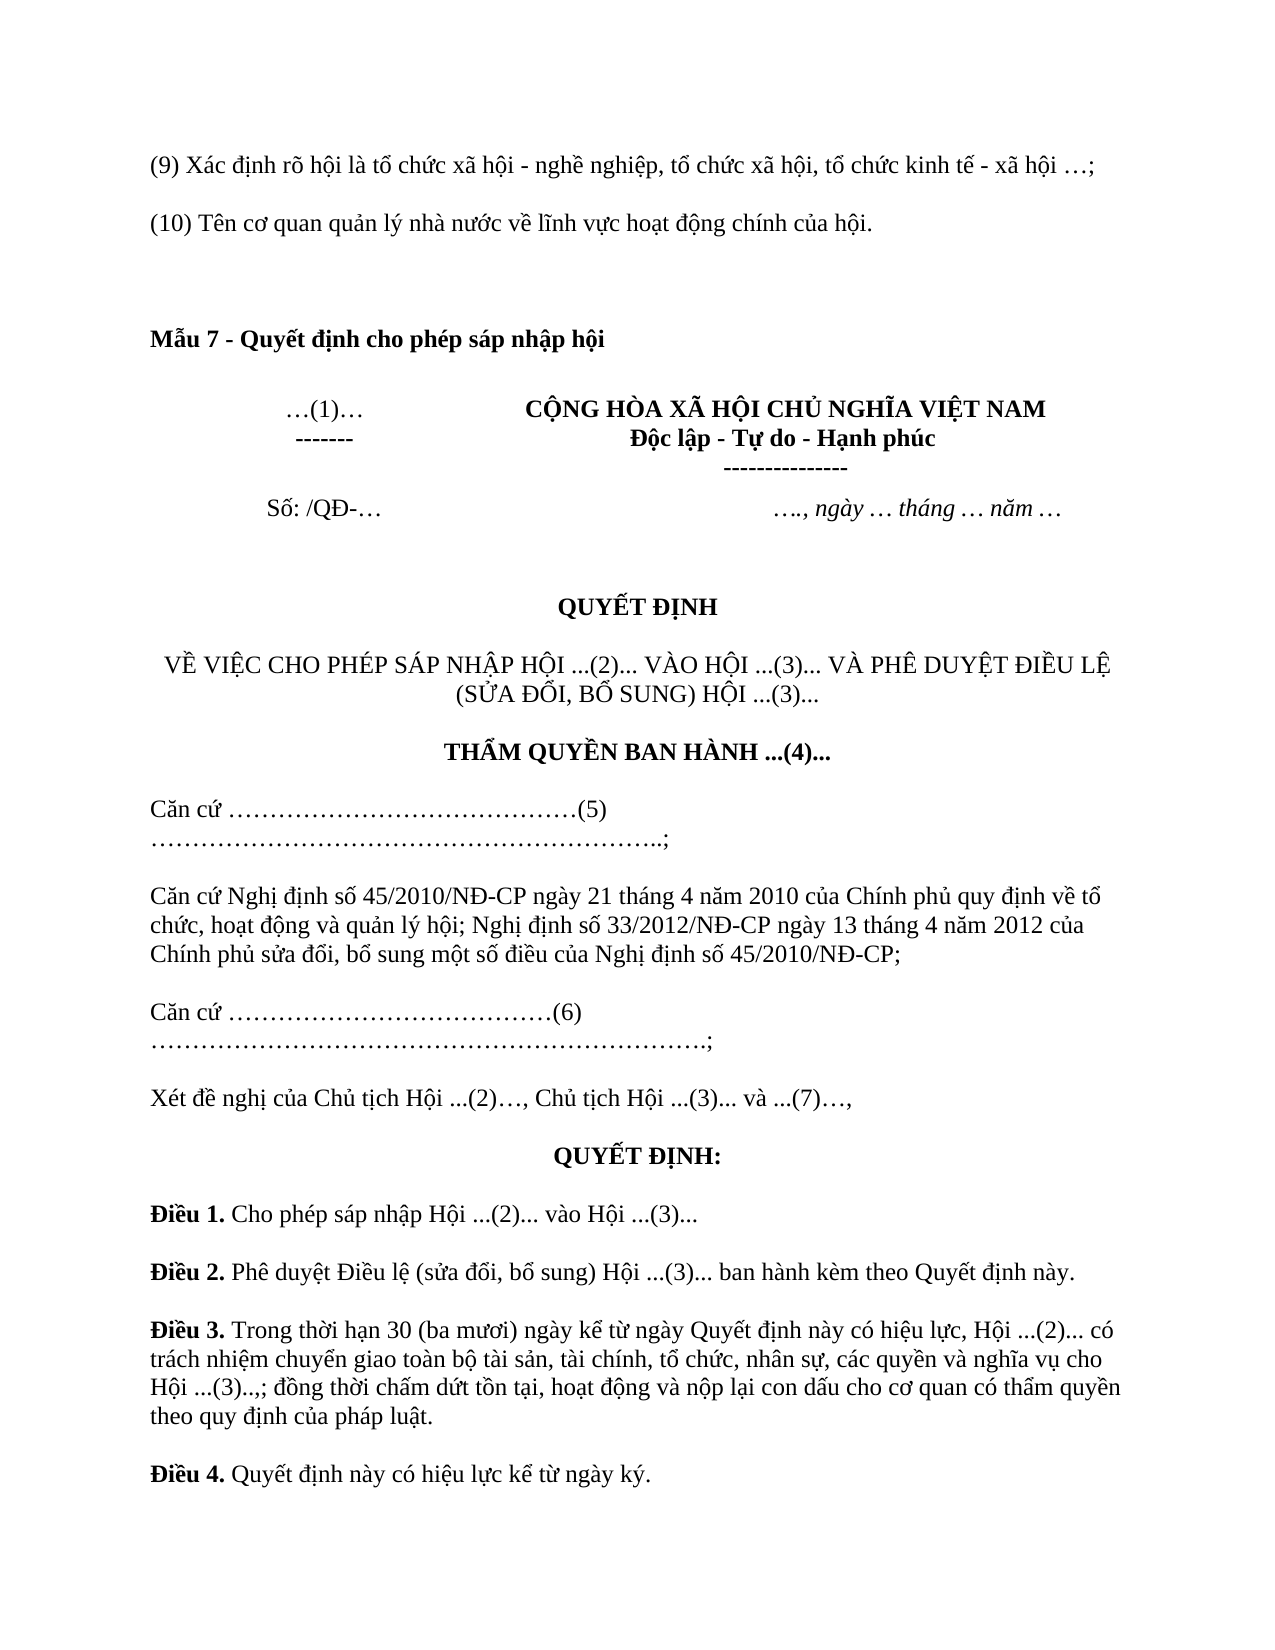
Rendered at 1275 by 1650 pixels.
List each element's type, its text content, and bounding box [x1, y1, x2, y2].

table_cell …., ngày … tháng … năm … [499, 480, 1072, 522]
text QUYẾT ĐỊNH: [150, 1141, 1125, 1170]
table_header …(1)… ------- [150, 382, 499, 480]
text Mẫu 7 - Quyết định cho phép sáp nhập hội [150, 324, 1125, 352]
text Điều 4. Quyết định này có hiệu lực kể từ ngày ký. [150, 1459, 1125, 1488]
text (9) Xác định rõ hội là tổ chức xã hội - nghề nghiệp, tổ chức xã hội, tổ chức kinh tế - xã hội …; [150, 150, 1125, 179]
text Căn cứ …………………………………(6)………………………………………………………….; [150, 997, 1125, 1054]
table_header CỘNG HÒA XÃ HỘI CHỦ NGHĨA VIỆT NAM Độc lập - Tự do - Hạnh phúc --------------- [499, 382, 1072, 480]
text Điều 2. Phê duyệt Điều lệ (sửa đổi, bổ sung) Hội ...(3)... ban hành kèm theo Quyết định này. [150, 1257, 1125, 1286]
text Điều 3. Trong thời hạn 30 (ba mươi) ngày kể từ ngày Quyết định này có hiệu lực, Hội ...(2)... có trách nhiệm chuyển giao toàn bộ tài sản, tài chính, tổ chức, nhân sự, các quyền và nghĩa vụ cho Hội ...(3)..,; đồng thời chấm dứt tồn tại, hoạt động và nộp lại con dấu cho cơ quan có thẩm quyền theo quy định của pháp luật. [150, 1315, 1125, 1430]
text (10) Tên cơ quan quản lý nhà nước về lĩnh vực hoạt động chính của hội. [150, 208, 1125, 237]
text Xét đề nghị của Chủ tịch Hội ...(2)…, Chủ tịch Hội ...(3)... và ...(7)…, [150, 1083, 1125, 1112]
table_cell Số: /QĐ-… [150, 480, 499, 522]
text QUYẾT ĐỊNH [150, 592, 1125, 621]
text Điều 1. Cho phép sáp nhập Hội ...(2)... vào Hội ...(3)... [150, 1199, 1125, 1228]
text VỀ VIỆC CHO PHÉP SÁP NHẬP HỘI ...(2)... VÀO HỘI ...(3)... VÀ PHÊ DUYỆT ĐIỀU LỆ (SỬA ĐỔI, BỔ SUNG) HỘI ...(3)... [150, 650, 1125, 707]
text Căn cứ Nghị định số 45/2010/NĐ-CP ngày 21 tháng 4 năm 2010 của Chính phủ quy định về tổ chức, hoạt động và quản lý hội; Nghị định số 33/2012/NĐ-CP ngày 13 tháng 4 năm 2012 của Chính phủ sửa đổi, bổ sung một số điều của Nghị định số 45/2010/NĐ-CP; [150, 881, 1125, 967]
text THẨM QUYỀN BAN HÀNH ...(4)... [150, 737, 1125, 765]
text Căn cứ ……………………………………(5)……………………………………………………..; [150, 794, 1125, 852]
